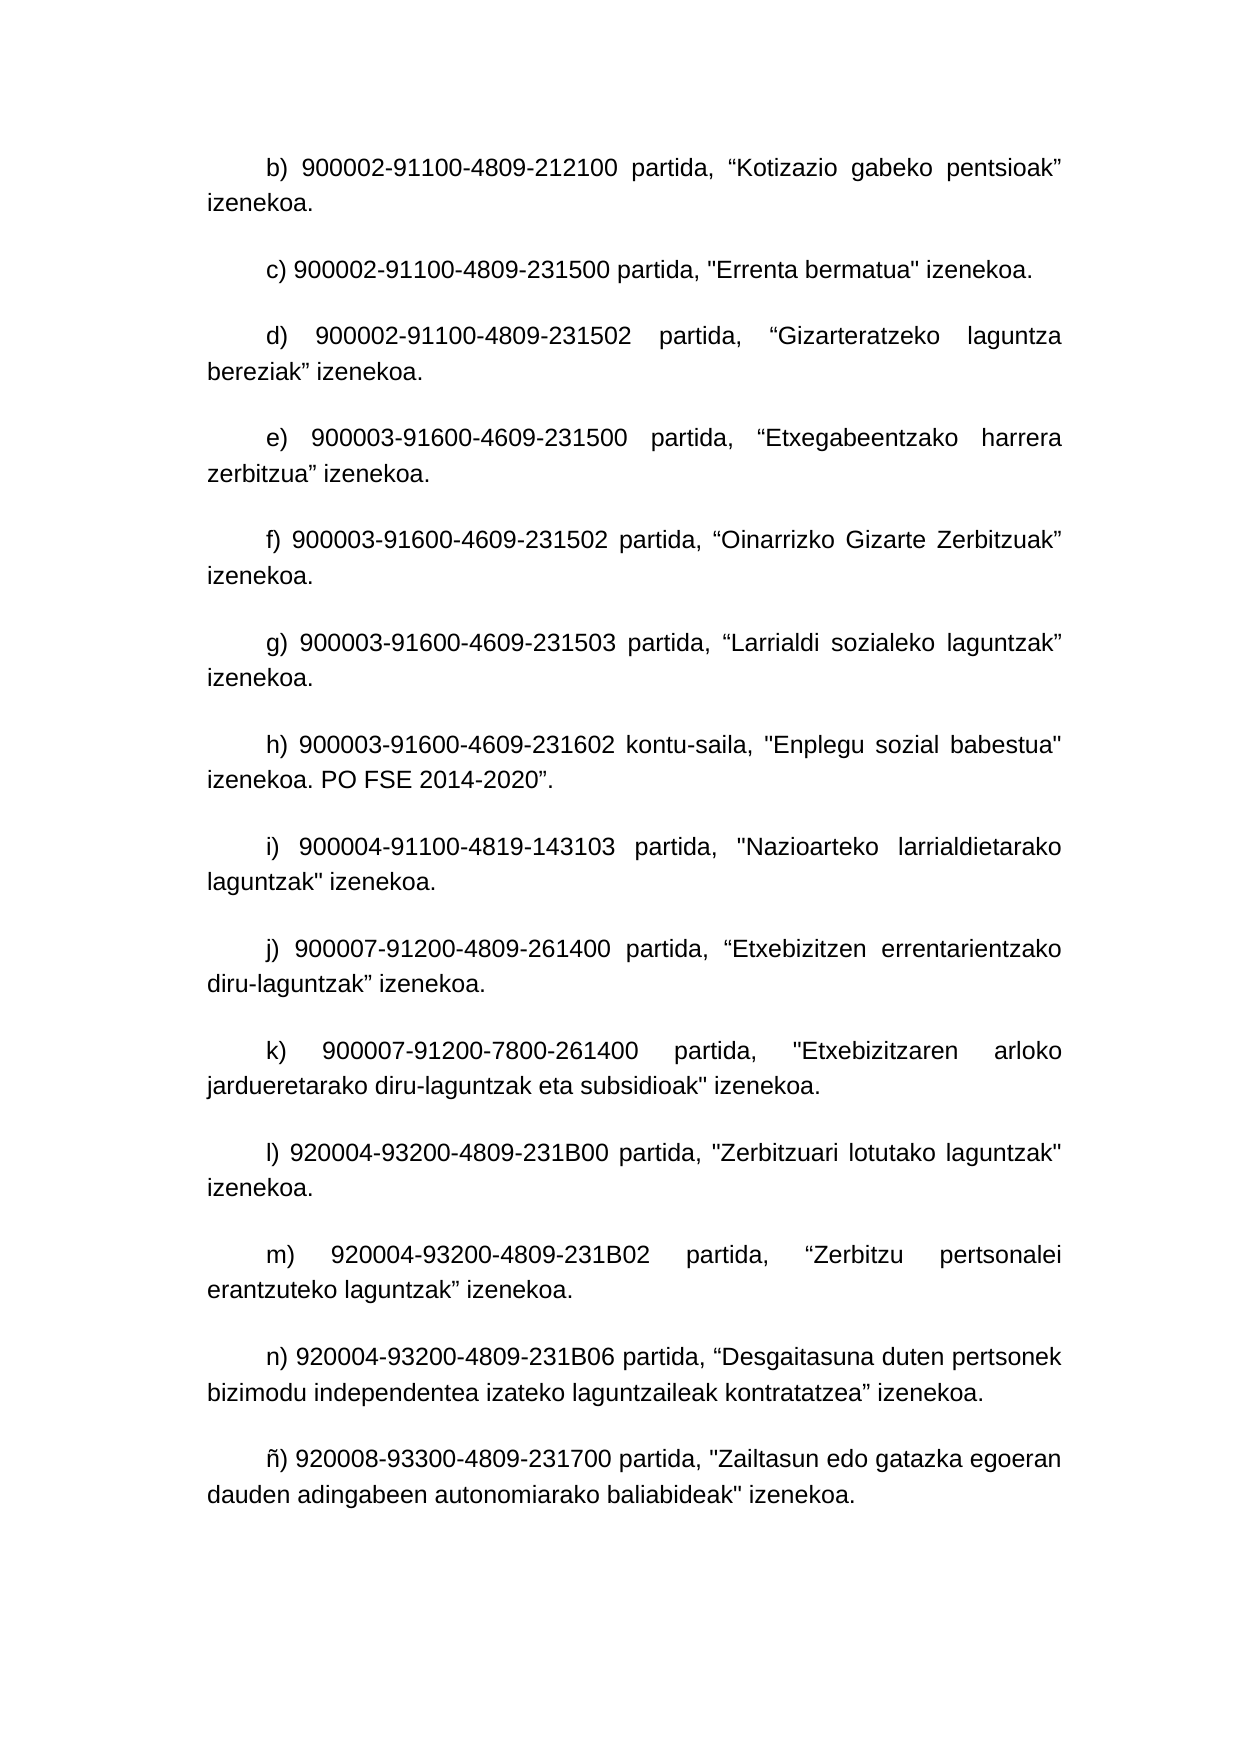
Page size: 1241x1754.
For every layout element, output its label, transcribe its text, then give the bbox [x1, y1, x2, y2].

text l) 920004-93200-4809-231B00 partida, "Zerbitzuari lotutako laguntzak" izenekoa. [207, 1133, 1063, 1204]
text g) 900003-91600-4609-231503 partida, “Larrialdi sozialeko laguntzak” izenekoa. [207, 623, 1063, 693]
text m) 920004-93200-4809-231B02 partida, “Zerbitzu pertsonalei erantzuteko laguntzak” izenekoa. [207, 1235, 1063, 1306]
text e) 900003-91600-4609-231500 partida, “Etxegabeentzako harrera zerbitzua” izenekoa. [207, 418, 1063, 489]
text k) 900007-91200-7800-261400 partida, "Etxebizitzaren arloko jardueretarako diru-laguntzak eta subsidioak" izenekoa. [207, 1031, 1063, 1102]
text b) 900002-91100-4809-212100 partida, “Kotizazio gabeko pentsioak” izenekoa. [207, 148, 1063, 218]
text c) 900002-91100-4809-231500 partida, "Errenta bermatua" izenekoa. [207, 250, 1063, 285]
text n) 920004-93200-4809-231B06 partida, “Desgaitasuna duten pertsonek bizimodu independentea izateko laguntzaileak kontratatzea” izenekoa. [207, 1337, 1063, 1408]
text j) 900007-91200-4809-261400 partida, “Etxebizitzen errentarientzako diru-laguntzak” izenekoa. [207, 929, 1063, 1000]
text f) 900003-91600-4609-231502 partida, “Oinarrizko Gizarte Zerbitzuak” izenekoa. [207, 521, 1063, 591]
text d) 900002-91100-4809-231502 partida, “Gizarteratzeko laguntza bereziak” izenekoa. [207, 316, 1063, 387]
text h) 900003-91600-4609-231602 kontu-saila, "Enplegu sozial babestua" izenekoa. PO FSE 2014-2020”. [207, 725, 1063, 796]
text i) 900004-91100-4819-143103 partida, "Nazioarteko larrialdietarako laguntzak" izenekoa. [207, 827, 1063, 898]
text ñ) 920008-93300-4809-231700 partida, "Zailtasun edo gatazka egoeran dauden adingabeen autonomiarako baliabideak" izenekoa. [207, 1439, 1063, 1510]
